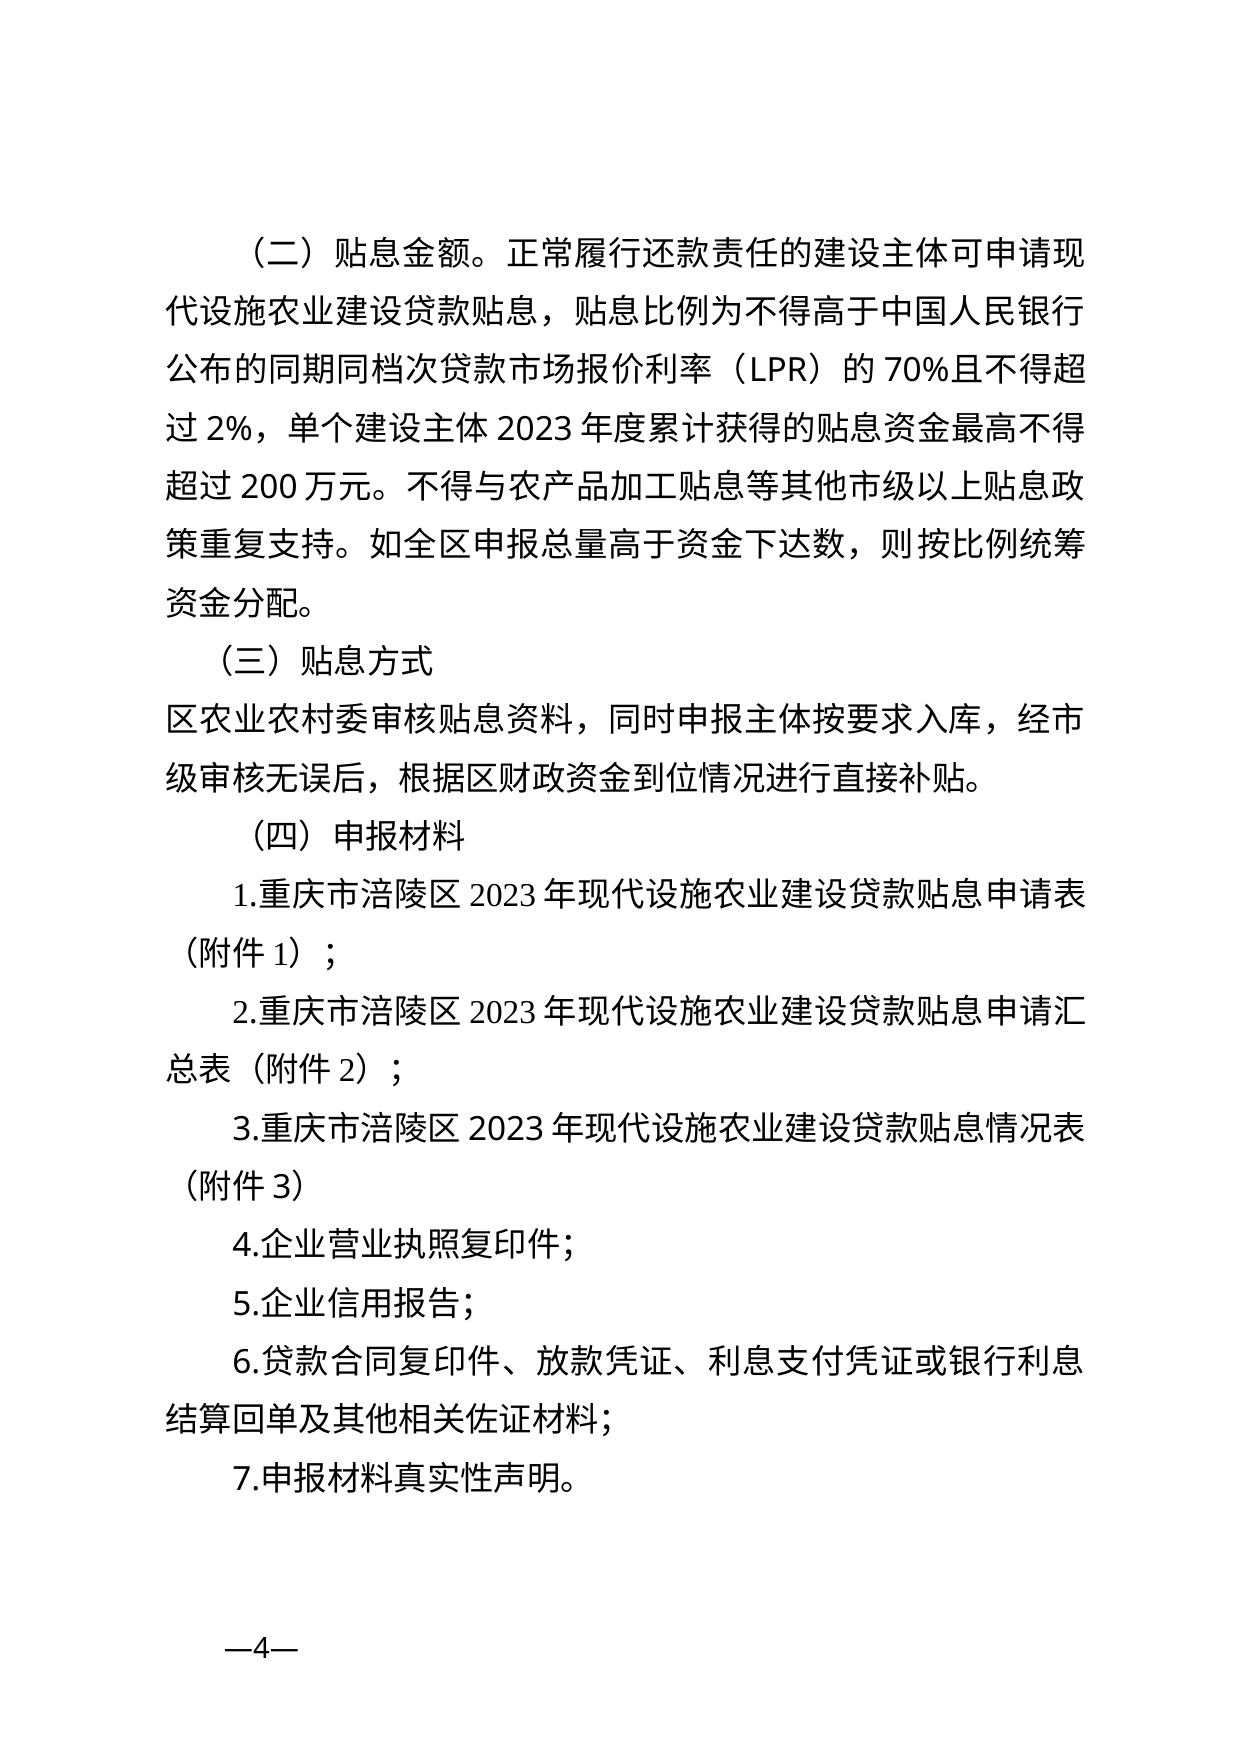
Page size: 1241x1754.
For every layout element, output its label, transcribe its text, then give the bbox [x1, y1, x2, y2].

text 3.重庆市涪陵区2023年现代设施农业建设贷款贴息情况表（附件3） [165, 1093, 1087, 1210]
text 4.企业营业执照复印件； [165, 1210, 1087, 1268]
text 区农业农村委审核贴息资料，同时申报主体按要求入库，经市级审核无误后，根据区财政资金到位情况进行直接补贴。 [165, 685, 1087, 802]
text （三）贴息方式 [165, 627, 1087, 685]
text 5.企业信用报告； [165, 1268, 1087, 1327]
text （二）贴息金额。正常履行还款责任的建设主体可申请现代设施农业建设贷款贴息，贴息比例为不得高于中国人民银行公布的同期同档次贷款市场报价利率（LPR）的70%且不得超过2%，单个建设主体2023年度累计获得的贴息资金最高不得超过200万元。不得与农产品加工贴息等其他市级以上贴息政策重复支持。如全区申报总量高于资金下达数，则按比例统筹资金分配。 [165, 218, 1087, 627]
text 2.重庆市涪陵区2023年现代设施农业建设贷款贴息申请汇总表（附件2）； [165, 977, 1087, 1093]
text 1.重庆市涪陵区2023年现代设施农业建设贷款贴息申请表（附件1）； [165, 860, 1087, 977]
text 7.申报材料真实性声明。 [165, 1443, 1087, 1502]
text （四）申报材料 [165, 802, 1087, 860]
text 6.贷款合同复印件、放款凭证、利息支付凭证或银行利息结算回单及其他相关佐证材料； [165, 1327, 1087, 1443]
